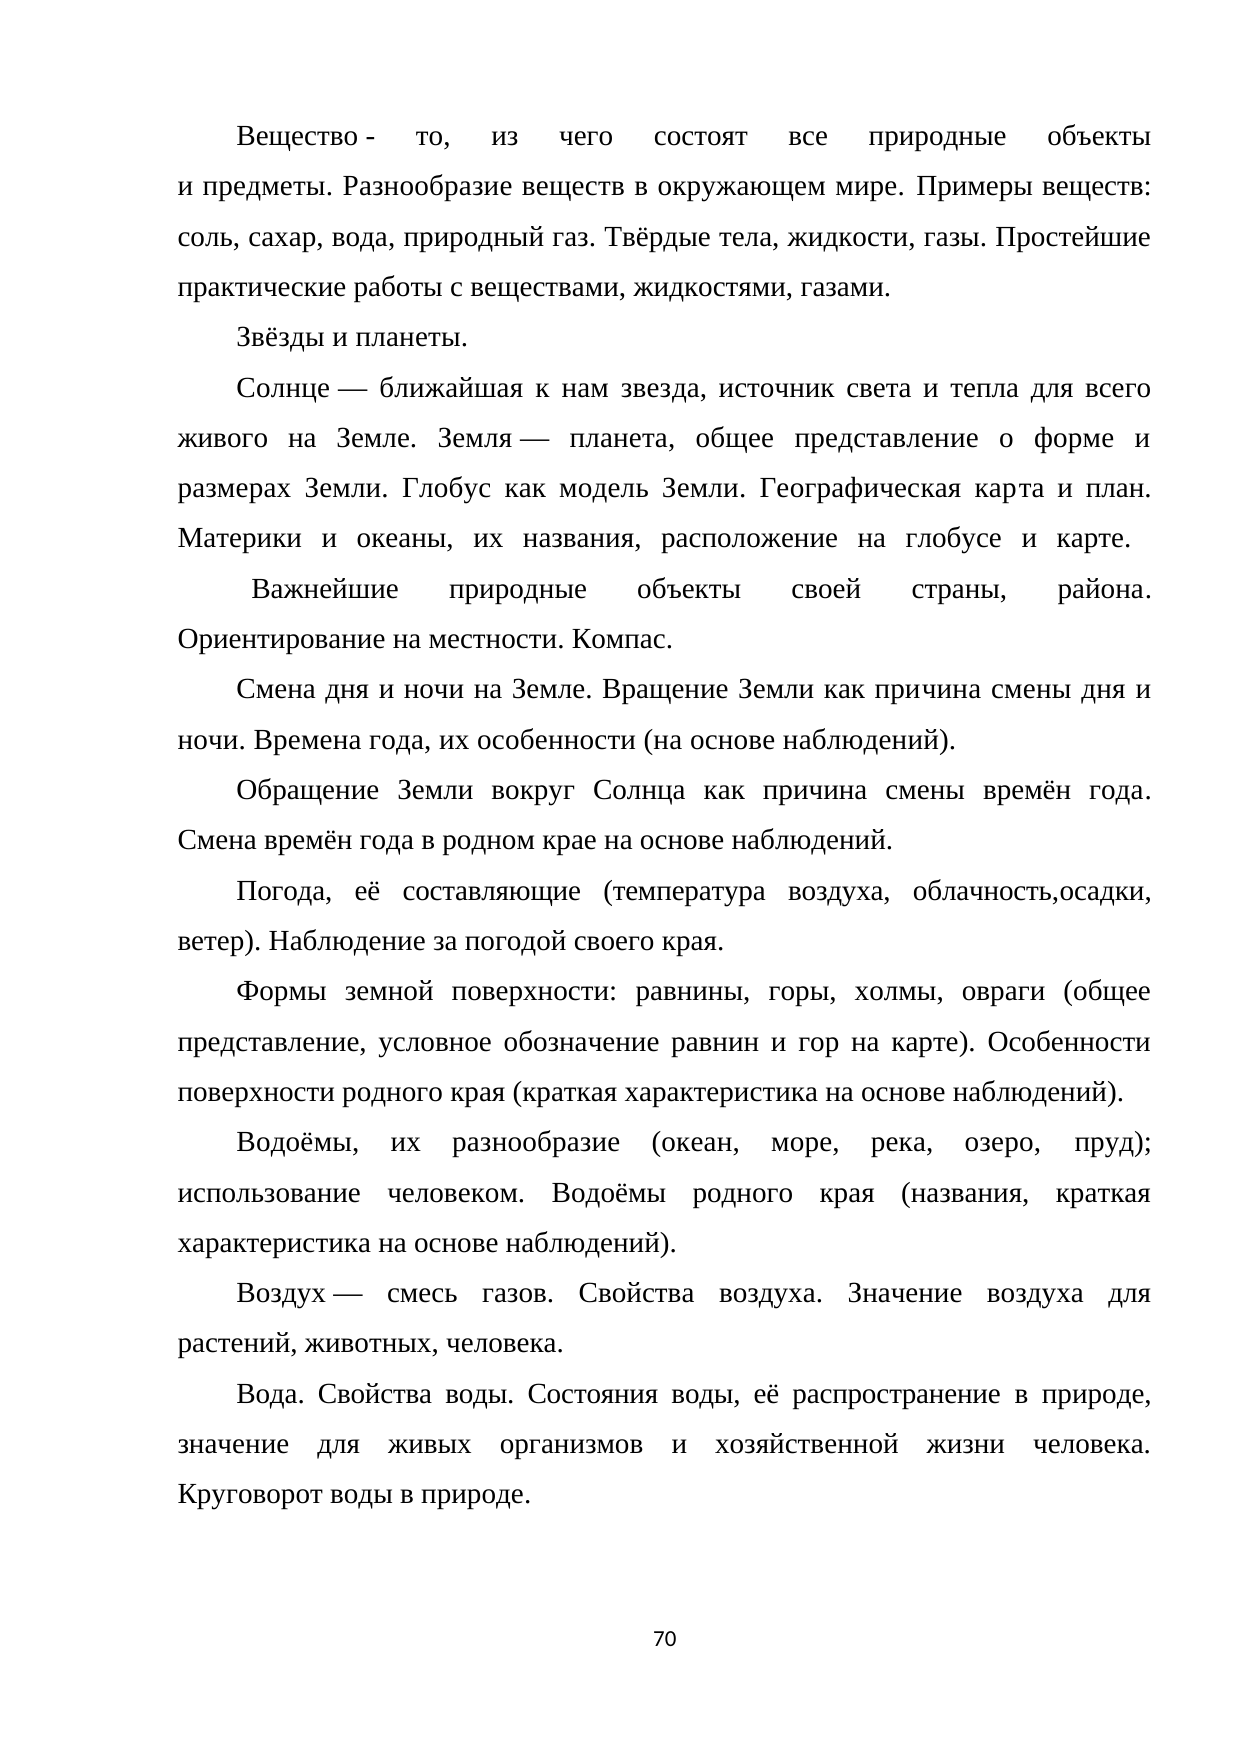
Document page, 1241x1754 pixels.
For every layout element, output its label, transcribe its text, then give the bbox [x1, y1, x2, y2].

text Воздух — смесь газов. Свойства воздуха. Значение воздуха для растений, животных, человека. [177, 1275, 1152, 1359]
text Солнце — ближайшая к нам звезда, источник света и тепла для всего живого на Земле. Земля — планета, общее представление о форме и размерах Земли. Глобус как модель Земли. Географическая карта и план. Материки и океаны, их названия, расположение на глобусе и карте. Важнейшие природные объекты своей страны, района. Ориентирование на местности. Компас. [177, 370, 1152, 655]
text Формы земной поверхности: равнины, горы, холмы, овраги (общее представление, условное обозначение равнин и гор на карте). Особенности поверхности родного края (краткая характеристика на основе наблюдений). [177, 973, 1152, 1108]
text Звёзды и планеты. [177, 319, 1152, 353]
text Вода. Свойства воды. Состояния воды, её распространение в природе, значение для живых организмов и хозяйственной жизни человека. Круговорот воды в природе. [177, 1376, 1152, 1510]
text Водоёмы, их разнообразие (океан, море, река, озеро, пруд); использование человеком. Водоёмы родного края (названия, краткая характеристика на основе наблюдений). [177, 1124, 1152, 1258]
text Погода, её составляющие (температура воздуха, облачность,осадки, ветер). Наблюдение за погодой своего края. [177, 873, 1152, 957]
text Обращение Земли вокруг Солнца как причина смены времён года. Смена времён года в родном крае на основе наблюдений. [177, 772, 1152, 856]
text Смена дня и ночи на Земле. Вращение Земли как причина смены дня и ночи. Времена года, их особенности (на основе наблюдений). [177, 672, 1152, 755]
text Вещество - то, из чего состоят все природные объекты и предметы. Разнообразие веществ в окружающем мире. Примеры веществ: соль, сахар, вода, природный газ. Твёрдые тела, жидкости, газы. Простейшие практические работы с веществами, жидкостями, газами. [177, 118, 1152, 303]
